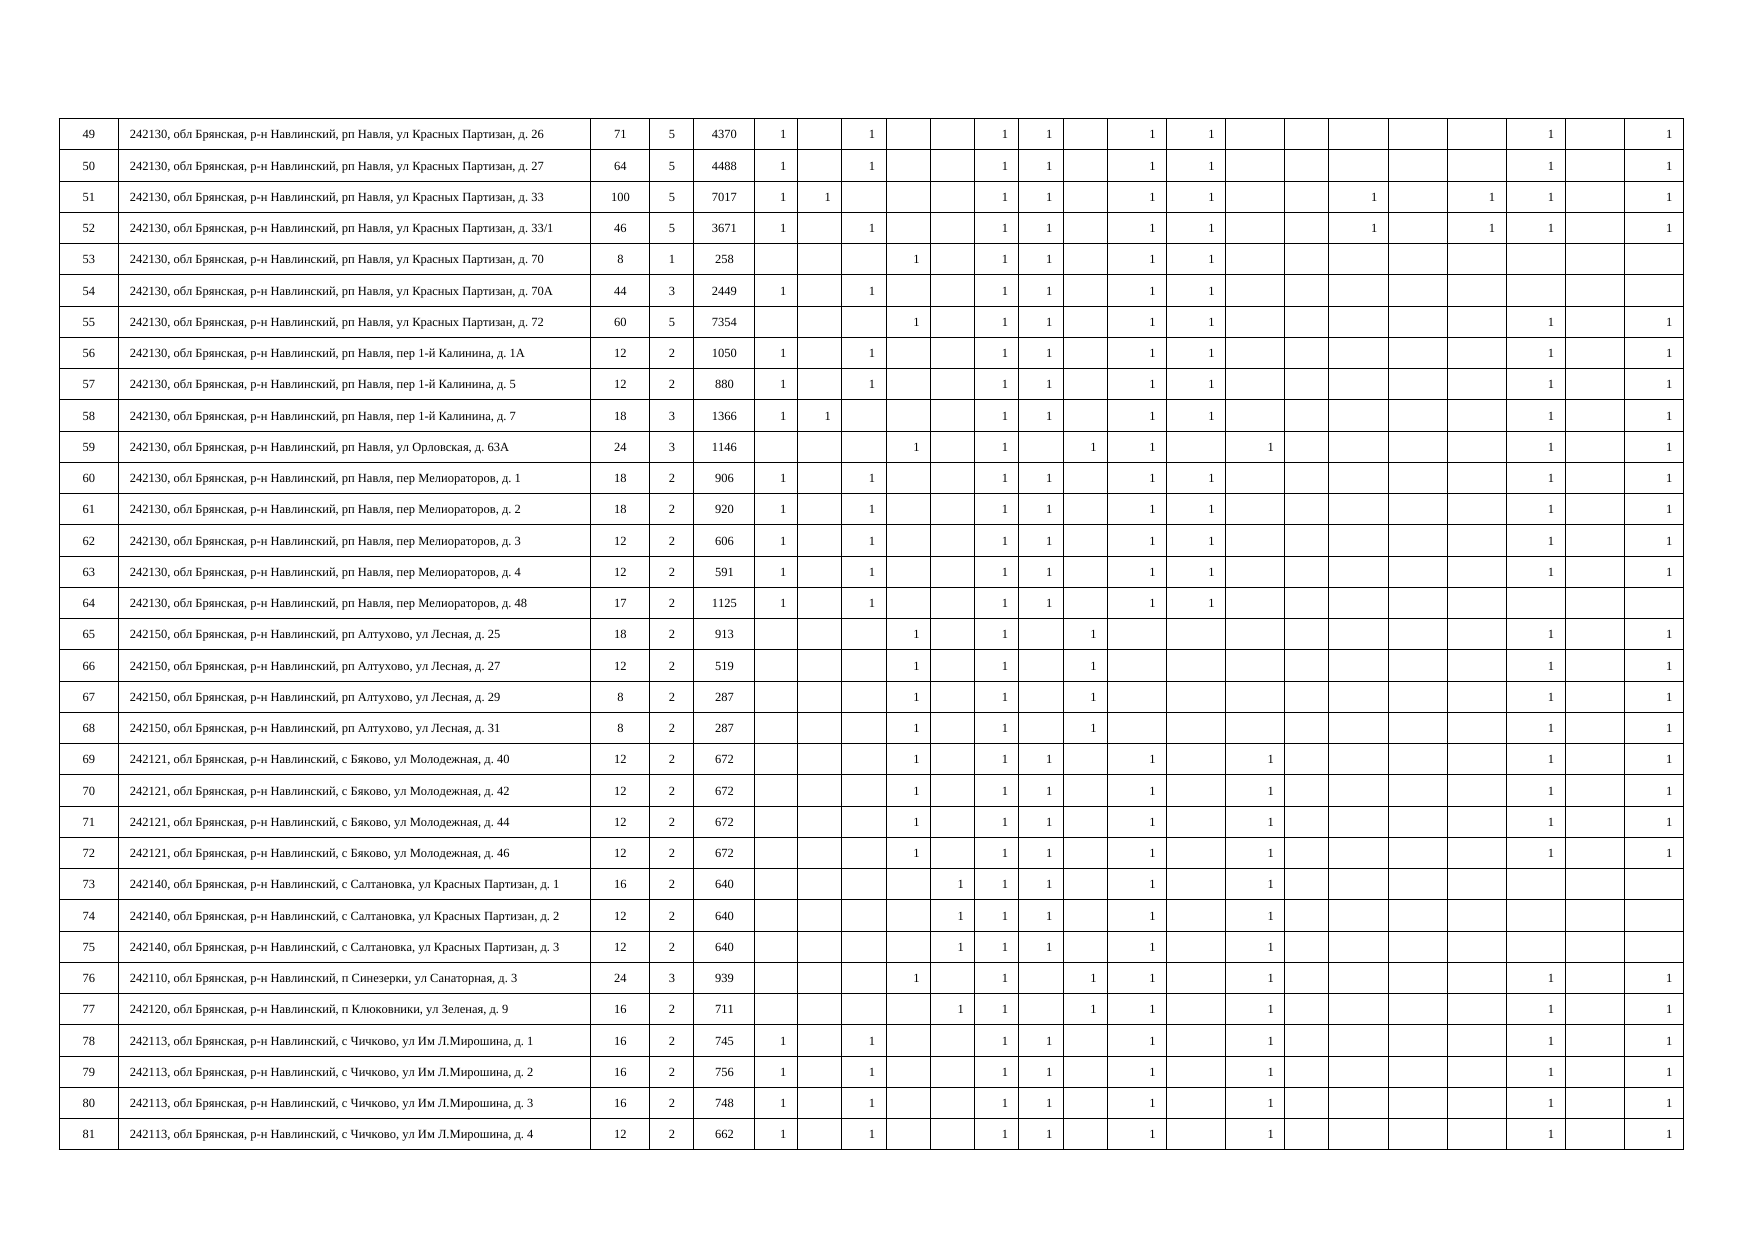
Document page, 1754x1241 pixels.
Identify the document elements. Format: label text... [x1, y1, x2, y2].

table_cell [1285, 682, 1328, 712]
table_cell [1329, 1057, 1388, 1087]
table_cell 1 [1064, 432, 1107, 462]
table_cell [1285, 369, 1328, 399]
table_cell [1167, 619, 1225, 649]
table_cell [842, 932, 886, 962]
table_cell [842, 838, 886, 868]
table_cell [1226, 400, 1284, 431]
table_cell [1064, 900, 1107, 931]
table_cell [931, 119, 974, 149]
table_cell 1 [1108, 275, 1166, 306]
table_cell [1285, 838, 1328, 868]
table_cell 1 [1625, 213, 1683, 243]
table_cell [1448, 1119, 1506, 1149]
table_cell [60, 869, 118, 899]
table_cell 1 [1507, 307, 1565, 337]
table_cell 1 [755, 525, 797, 556]
table_cell [755, 807, 797, 837]
table_cell [1064, 775, 1107, 806]
table_cell [887, 119, 930, 149]
table_cell 242130, обл Брянская, р-н Навлинский, рп Навля, ул Красных Партизан, д. 70 [119, 244, 590, 274]
table_cell [1064, 400, 1107, 431]
table_cell [931, 338, 974, 368]
table_cell 242121, обл Брянская, р-н Навлинский, с Бяково, ул Молодежная, д. 46 [119, 838, 590, 868]
table_cell [1566, 432, 1624, 462]
table_cell 1 [1448, 213, 1506, 243]
table_cell 5 [650, 119, 693, 149]
table_cell [1285, 463, 1328, 493]
table_cell 242130, обл Брянская, р-н Навлинский, рп Навля, ул Красных Партизан, д. 33/1 [119, 213, 590, 243]
table_cell [1566, 650, 1624, 681]
table_cell [1448, 682, 1506, 712]
table_cell 1 [842, 338, 886, 368]
table_cell [1448, 525, 1506, 556]
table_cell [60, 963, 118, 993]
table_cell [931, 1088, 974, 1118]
table_cell 3 [650, 432, 693, 462]
table_cell [1566, 463, 1624, 493]
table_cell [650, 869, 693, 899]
table_cell [842, 182, 886, 212]
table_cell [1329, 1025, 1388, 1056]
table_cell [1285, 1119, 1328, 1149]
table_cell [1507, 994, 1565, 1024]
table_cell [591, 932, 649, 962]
table_cell [931, 369, 974, 399]
table_cell 1 [887, 619, 930, 649]
table_cell [931, 588, 974, 618]
table_cell 1 [975, 838, 1018, 868]
table_cell [1448, 338, 1506, 368]
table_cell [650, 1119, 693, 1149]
table_cell 1 [975, 650, 1018, 681]
table_cell 1 [1019, 275, 1063, 306]
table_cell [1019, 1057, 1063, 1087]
table_cell 1125 [694, 588, 754, 618]
table_cell [1625, 275, 1683, 306]
table_cell [931, 275, 974, 306]
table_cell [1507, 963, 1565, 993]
table_cell [1329, 744, 1388, 774]
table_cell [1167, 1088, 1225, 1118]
table_cell 49 [60, 119, 118, 149]
table_cell 1 [975, 619, 1018, 649]
table_cell 60 [60, 463, 118, 493]
table_cell 2 [650, 463, 693, 493]
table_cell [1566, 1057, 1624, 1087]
table_cell 1 [798, 400, 841, 431]
table_cell 1 [842, 557, 886, 587]
table_cell [842, 400, 886, 431]
table_cell 1 [1226, 838, 1284, 868]
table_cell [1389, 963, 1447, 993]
table_cell 2449 [694, 275, 754, 306]
table_cell [1226, 275, 1284, 306]
table_cell 1 [842, 213, 886, 243]
table_cell [1285, 275, 1328, 306]
table_cell 1 [842, 275, 886, 306]
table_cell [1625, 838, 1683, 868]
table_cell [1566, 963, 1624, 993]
table_cell [755, 307, 797, 337]
table_cell [755, 838, 797, 868]
table_cell 1 [1167, 150, 1225, 181]
table_cell [1389, 807, 1447, 837]
table_cell 5 [650, 307, 693, 337]
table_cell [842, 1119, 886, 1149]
table_cell 57 [60, 369, 118, 399]
table_cell 100 [591, 182, 649, 212]
table_cell 242130, обл Брянская, р-н Навлинский, рп Навля, пер 1-й Калинина, д. 7 [119, 400, 590, 431]
table_cell [887, 588, 930, 618]
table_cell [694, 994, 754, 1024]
table_cell 2 [650, 807, 693, 837]
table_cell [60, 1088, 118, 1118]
table_cell [1019, 713, 1063, 743]
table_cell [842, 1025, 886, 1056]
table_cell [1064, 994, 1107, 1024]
table_cell [1064, 463, 1107, 493]
table_cell 63 [60, 557, 118, 587]
table_cell [1064, 525, 1107, 556]
table_cell 1 [1108, 369, 1166, 399]
table_cell [1448, 775, 1506, 806]
table_cell [1389, 150, 1447, 181]
table_cell [887, 400, 930, 431]
table_cell [931, 744, 974, 774]
table_cell [798, 619, 841, 649]
table_cell 1 [975, 588, 1018, 618]
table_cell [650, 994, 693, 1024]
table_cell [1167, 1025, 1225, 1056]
table_cell 61 [60, 494, 118, 524]
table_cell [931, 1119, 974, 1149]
table_cell 1 [1108, 775, 1166, 806]
table_cell [887, 150, 930, 181]
table_cell 12 [591, 338, 649, 368]
table_cell [1389, 119, 1447, 149]
table_cell 1 [1167, 494, 1225, 524]
table_cell [1285, 182, 1328, 212]
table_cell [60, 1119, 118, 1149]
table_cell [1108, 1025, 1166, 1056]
table_cell [1064, 275, 1107, 306]
table_cell 7017 [694, 182, 754, 212]
table_cell [931, 650, 974, 681]
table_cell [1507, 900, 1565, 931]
table_cell 1 [975, 275, 1018, 306]
table_cell 51 [60, 182, 118, 212]
table_cell [1566, 775, 1624, 806]
table_cell 1 [1108, 307, 1166, 337]
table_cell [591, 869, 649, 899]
table_cell [798, 744, 841, 774]
table_cell 1 [1064, 682, 1107, 712]
table_cell 920 [694, 494, 754, 524]
table_cell 1 [1167, 213, 1225, 243]
table_cell [1064, 557, 1107, 587]
table_cell 242130, обл Брянская, р-н Навлинский, рп Навля, пер Мелиораторов, д. 48 [119, 588, 590, 618]
table_cell [1389, 525, 1447, 556]
table_cell 672 [694, 807, 754, 837]
table_cell [1566, 119, 1624, 149]
table_cell [798, 338, 841, 368]
table_cell 4488 [694, 150, 754, 181]
table_cell 1 [975, 557, 1018, 587]
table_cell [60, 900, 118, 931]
table_cell 1 [1108, 150, 1166, 181]
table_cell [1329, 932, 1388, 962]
table_cell [1389, 369, 1447, 399]
table_cell 1 [1507, 525, 1565, 556]
table_cell 1 [1625, 432, 1683, 462]
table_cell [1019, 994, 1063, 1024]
table_cell 2 [650, 557, 693, 587]
table_cell 1 [1167, 275, 1225, 306]
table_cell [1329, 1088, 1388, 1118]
table_cell [1167, 682, 1225, 712]
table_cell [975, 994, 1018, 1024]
table_cell [1329, 619, 1388, 649]
table_cell [887, 557, 930, 587]
table_cell [1329, 557, 1388, 587]
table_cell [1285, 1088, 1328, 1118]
table_cell [1389, 588, 1447, 618]
table_cell [798, 650, 841, 681]
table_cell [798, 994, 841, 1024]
table_cell [755, 775, 797, 806]
table_cell [931, 557, 974, 587]
table_cell 1 [1019, 838, 1063, 868]
table_cell [1448, 619, 1506, 649]
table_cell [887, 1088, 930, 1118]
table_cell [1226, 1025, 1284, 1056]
table_cell [887, 494, 930, 524]
table_cell 52 [60, 213, 118, 243]
table_cell 242130, обл Брянская, р-н Навлинский, рп Навля, пер Мелиораторов, д. 1 [119, 463, 590, 493]
table_cell [1329, 525, 1388, 556]
table_cell [755, 650, 797, 681]
table_cell 1 [975, 432, 1018, 462]
table_cell [1329, 150, 1388, 181]
table_cell [1329, 400, 1388, 431]
table_cell 1 [1167, 463, 1225, 493]
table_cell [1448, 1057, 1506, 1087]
table_cell [1019, 432, 1063, 462]
table_cell 18 [591, 494, 649, 524]
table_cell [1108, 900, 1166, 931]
table_cell [1285, 119, 1328, 149]
table_cell 1 [975, 400, 1018, 431]
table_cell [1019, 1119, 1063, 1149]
table_cell [1448, 400, 1506, 431]
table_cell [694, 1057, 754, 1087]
table_cell [931, 463, 974, 493]
table_cell [1566, 744, 1624, 774]
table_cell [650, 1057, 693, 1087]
table_cell 1 [1019, 775, 1063, 806]
table_cell [1064, 150, 1107, 181]
table_cell [1448, 557, 1506, 587]
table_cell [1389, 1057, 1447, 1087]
table_cell [1566, 338, 1624, 368]
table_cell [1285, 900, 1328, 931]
table_cell 1 [1507, 682, 1565, 712]
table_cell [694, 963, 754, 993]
table_cell [798, 463, 841, 493]
table_cell [1566, 213, 1624, 243]
table_cell [1167, 650, 1225, 681]
table_cell 672 [694, 744, 754, 774]
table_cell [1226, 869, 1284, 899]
table_cell 242130, обл Брянская, р-н Навлинский, рп Навля, ул Красных Партизан, д. 72 [119, 307, 590, 337]
table_cell [1226, 713, 1284, 743]
table_cell 1 [975, 307, 1018, 337]
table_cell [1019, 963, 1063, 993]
table_cell 242121, обл Брянская, р-н Навлинский, с Бяково, ул Молодежная, д. 42 [119, 775, 590, 806]
table_cell 1 [755, 119, 797, 149]
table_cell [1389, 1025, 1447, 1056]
table_cell 69 [60, 744, 118, 774]
table_cell 1 [1507, 713, 1565, 743]
table_cell [1566, 557, 1624, 587]
table_cell 242130, обл Брянская, р-н Навлинский, рп Навля, ул Орловская, д. 63А [119, 432, 590, 462]
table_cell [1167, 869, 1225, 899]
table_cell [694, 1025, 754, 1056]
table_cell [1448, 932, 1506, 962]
table_cell 1 [1625, 775, 1683, 806]
table_cell 67 [60, 682, 118, 712]
table_cell 1 [1167, 307, 1225, 337]
table_cell [798, 838, 841, 868]
table_cell [1389, 400, 1447, 431]
table_cell [1329, 807, 1388, 837]
table_cell 1 [1507, 650, 1565, 681]
table_cell [1226, 494, 1284, 524]
table_cell [798, 775, 841, 806]
table_cell 1 [1108, 744, 1166, 774]
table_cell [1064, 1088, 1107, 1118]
table_cell 64 [591, 150, 649, 181]
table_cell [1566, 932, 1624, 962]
table_cell 1 [1019, 807, 1063, 837]
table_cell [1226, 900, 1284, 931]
table_cell [1329, 119, 1388, 149]
table_cell [842, 650, 886, 681]
table_cell [842, 775, 886, 806]
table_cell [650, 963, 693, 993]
table_cell [1566, 182, 1624, 212]
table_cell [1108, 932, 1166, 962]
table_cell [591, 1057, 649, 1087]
table_cell 53 [60, 244, 118, 274]
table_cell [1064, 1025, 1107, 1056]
table_cell 1 [798, 182, 841, 212]
table_cell [1389, 338, 1447, 368]
table_cell 55 [60, 307, 118, 337]
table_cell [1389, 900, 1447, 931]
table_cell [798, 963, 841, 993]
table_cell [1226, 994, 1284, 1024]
table_cell [842, 619, 886, 649]
table_cell 1 [887, 432, 930, 462]
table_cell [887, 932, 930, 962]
table_cell 1050 [694, 338, 754, 368]
table_cell 287 [694, 713, 754, 743]
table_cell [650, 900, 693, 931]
table_cell 1 [1108, 838, 1166, 868]
table_cell 1 [1108, 244, 1166, 274]
table_cell [1566, 588, 1624, 618]
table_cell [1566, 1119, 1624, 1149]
table_cell [1226, 369, 1284, 399]
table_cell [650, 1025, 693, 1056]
table_cell 1 [1507, 338, 1565, 368]
table_cell [1285, 650, 1328, 681]
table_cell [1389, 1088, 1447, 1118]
table_cell [931, 150, 974, 181]
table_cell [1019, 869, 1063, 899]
table_cell 1 [1167, 400, 1225, 431]
table_cell 1 [1108, 807, 1166, 837]
table_cell [887, 182, 930, 212]
table_cell 18 [591, 463, 649, 493]
table_cell [1329, 244, 1388, 274]
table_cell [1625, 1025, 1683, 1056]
table_cell [1448, 244, 1506, 274]
table_cell 59 [60, 432, 118, 462]
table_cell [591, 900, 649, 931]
table_cell 1 [887, 682, 930, 712]
table_cell [842, 432, 886, 462]
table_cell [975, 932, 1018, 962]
table_cell [798, 275, 841, 306]
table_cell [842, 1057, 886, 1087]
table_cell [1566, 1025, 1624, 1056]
table_cell 1 [1167, 119, 1225, 149]
table_cell 1 [1625, 807, 1683, 837]
table_cell 1 [842, 369, 886, 399]
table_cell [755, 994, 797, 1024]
table_cell 1 [887, 244, 930, 274]
table_cell [1019, 650, 1063, 681]
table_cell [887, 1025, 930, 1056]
table_cell 1 [1019, 588, 1063, 618]
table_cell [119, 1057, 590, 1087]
table_cell 1 [1507, 119, 1565, 149]
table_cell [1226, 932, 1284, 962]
table_cell 1 [887, 807, 930, 837]
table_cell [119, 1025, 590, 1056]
table_cell [1064, 338, 1107, 368]
table_cell 242130, обл Брянская, р-н Навлинский, рп Навля, ул Красных Партизан, д. 27 [119, 150, 590, 181]
table_cell [1448, 432, 1506, 462]
table_cell [1566, 244, 1624, 274]
table_cell 1 [1167, 588, 1225, 618]
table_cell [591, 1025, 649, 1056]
table_cell 1 [975, 119, 1018, 149]
table_cell 2 [650, 713, 693, 743]
table_cell [1448, 588, 1506, 618]
table_cell 1 [1226, 807, 1284, 837]
table_cell [1285, 525, 1328, 556]
table_cell 1 [1108, 463, 1166, 493]
table_cell 1 [975, 182, 1018, 212]
table_cell 1 [1625, 557, 1683, 587]
table_cell [798, 432, 841, 462]
table_cell 3 [650, 275, 693, 306]
table_cell [931, 213, 974, 243]
table_cell [1566, 682, 1624, 712]
table_cell 12 [591, 650, 649, 681]
table_cell [1064, 744, 1107, 774]
table_cell [1389, 619, 1447, 649]
table_cell [1167, 838, 1225, 868]
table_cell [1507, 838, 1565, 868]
table_cell 1 [1019, 463, 1063, 493]
table_cell 1 [1625, 619, 1683, 649]
table_cell [931, 432, 974, 462]
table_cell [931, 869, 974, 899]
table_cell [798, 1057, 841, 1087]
table_cell 60 [591, 307, 649, 337]
table_cell 1 [975, 244, 1018, 274]
table_cell 1 [1167, 338, 1225, 368]
table_cell 1 [975, 775, 1018, 806]
table_cell [1389, 494, 1447, 524]
table_cell 1 [975, 713, 1018, 743]
table_cell [1389, 557, 1447, 587]
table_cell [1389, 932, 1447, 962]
table_cell [842, 807, 886, 837]
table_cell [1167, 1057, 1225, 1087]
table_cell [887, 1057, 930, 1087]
table_cell [887, 525, 930, 556]
table_cell [1507, 244, 1565, 274]
table_cell 1 [1625, 494, 1683, 524]
table_cell 1 [975, 494, 1018, 524]
table_cell [798, 494, 841, 524]
table_cell 71 [591, 119, 649, 149]
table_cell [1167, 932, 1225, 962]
table_cell [1064, 182, 1107, 212]
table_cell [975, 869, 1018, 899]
table_cell 1 [1108, 338, 1166, 368]
table_cell 1 [1019, 307, 1063, 337]
table_cell [1389, 713, 1447, 743]
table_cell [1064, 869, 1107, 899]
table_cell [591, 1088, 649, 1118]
table_cell 1 [1507, 557, 1565, 587]
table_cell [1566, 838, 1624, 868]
table_cell 1 [755, 213, 797, 243]
table_cell [1389, 275, 1447, 306]
table_cell [1226, 244, 1284, 274]
table_cell 2 [650, 838, 693, 868]
table_cell [1226, 588, 1284, 618]
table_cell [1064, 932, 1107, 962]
table_cell [1226, 150, 1284, 181]
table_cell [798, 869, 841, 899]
table_cell [1389, 244, 1447, 274]
table_cell [798, 557, 841, 587]
table_cell 1 [1625, 650, 1683, 681]
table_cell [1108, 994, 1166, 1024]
table_cell 7354 [694, 307, 754, 337]
table_cell [1389, 775, 1447, 806]
table_cell 1 [975, 213, 1018, 243]
table_cell [755, 713, 797, 743]
table_cell 44 [591, 275, 649, 306]
table_cell [1329, 682, 1388, 712]
table_cell [798, 588, 841, 618]
table_cell [1226, 338, 1284, 368]
table_cell [755, 682, 797, 712]
table_cell [1566, 619, 1624, 649]
table_cell [931, 182, 974, 212]
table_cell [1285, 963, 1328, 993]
table_cell [1226, 557, 1284, 587]
table_cell 1 [1019, 744, 1063, 774]
table_cell 1 [755, 463, 797, 493]
table_cell 242130, обл Брянская, р-н Навлинский, рп Навля, ул Красных Партизан, д. 26 [119, 119, 590, 149]
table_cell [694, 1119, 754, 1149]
table_cell [887, 338, 930, 368]
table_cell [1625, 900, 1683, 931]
table_cell 8 [591, 244, 649, 274]
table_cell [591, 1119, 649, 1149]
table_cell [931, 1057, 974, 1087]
table_cell 1 [975, 463, 1018, 493]
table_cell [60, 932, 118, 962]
table_cell 1 [887, 713, 930, 743]
table_cell [931, 494, 974, 524]
table_cell [1167, 807, 1225, 837]
table_cell [1448, 275, 1506, 306]
table_cell [1285, 150, 1328, 181]
table_cell 1 [1507, 432, 1565, 462]
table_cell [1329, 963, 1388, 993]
table_cell [1389, 432, 1447, 462]
table_cell 1 [887, 744, 930, 774]
table_cell 12 [591, 557, 649, 587]
table_cell 1 [1625, 713, 1683, 743]
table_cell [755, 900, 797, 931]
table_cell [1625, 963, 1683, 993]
table_cell 1 [755, 557, 797, 587]
table_cell [1285, 713, 1328, 743]
table_cell [1448, 713, 1506, 743]
table_cell [931, 307, 974, 337]
table_cell 1 [1507, 494, 1565, 524]
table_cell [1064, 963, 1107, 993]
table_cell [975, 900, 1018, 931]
table_cell 1 [1167, 244, 1225, 274]
table_cell 1 [1625, 682, 1683, 712]
table_cell [1329, 650, 1388, 681]
table_cell [1064, 807, 1107, 837]
table_cell [755, 744, 797, 774]
table_cell 242130, обл Брянская, р-н Навлинский, рп Навля, пер Мелиораторов, д. 3 [119, 525, 590, 556]
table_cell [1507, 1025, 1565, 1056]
table_cell [1285, 619, 1328, 649]
table_cell 1 [1064, 713, 1107, 743]
table_cell [1507, 275, 1565, 306]
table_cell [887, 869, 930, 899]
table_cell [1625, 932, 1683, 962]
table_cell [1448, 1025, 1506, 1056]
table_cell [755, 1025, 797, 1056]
table_cell 1 [1329, 182, 1388, 212]
table_cell 1 [842, 150, 886, 181]
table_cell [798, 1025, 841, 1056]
table_cell [1389, 650, 1447, 681]
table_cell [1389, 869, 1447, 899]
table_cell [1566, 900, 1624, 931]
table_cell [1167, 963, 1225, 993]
table_cell [1064, 244, 1107, 274]
table_cell 54 [60, 275, 118, 306]
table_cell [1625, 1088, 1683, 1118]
table_cell 72 [60, 838, 118, 868]
table_cell 1 [1226, 775, 1284, 806]
table_cell [1329, 307, 1388, 337]
table_cell [798, 307, 841, 337]
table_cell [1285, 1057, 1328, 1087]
table_cell [1329, 838, 1388, 868]
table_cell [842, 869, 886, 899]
table_cell 66 [60, 650, 118, 681]
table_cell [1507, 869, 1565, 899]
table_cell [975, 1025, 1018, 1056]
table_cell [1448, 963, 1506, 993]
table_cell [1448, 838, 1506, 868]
table_cell [1448, 119, 1506, 149]
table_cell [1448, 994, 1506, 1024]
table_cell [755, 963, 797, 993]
table_cell 1 [1226, 432, 1284, 462]
table_cell [1566, 525, 1624, 556]
table_cell 4370 [694, 119, 754, 149]
table_cell 1 [1226, 744, 1284, 774]
table_cell [1448, 369, 1506, 399]
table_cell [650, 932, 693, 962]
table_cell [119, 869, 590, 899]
table_cell [1448, 807, 1506, 837]
table_cell 1 [1167, 182, 1225, 212]
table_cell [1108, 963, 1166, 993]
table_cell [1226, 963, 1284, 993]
table_cell 1 [1625, 338, 1683, 368]
table_cell 1 [755, 275, 797, 306]
table_cell [1019, 619, 1063, 649]
table_cell 71 [60, 807, 118, 837]
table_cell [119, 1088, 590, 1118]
table_cell 1 [1507, 619, 1565, 649]
table_cell [1226, 682, 1284, 712]
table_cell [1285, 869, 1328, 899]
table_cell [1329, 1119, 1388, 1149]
table_cell [755, 432, 797, 462]
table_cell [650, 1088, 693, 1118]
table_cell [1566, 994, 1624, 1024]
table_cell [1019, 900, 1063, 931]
table_cell 1 [1507, 182, 1565, 212]
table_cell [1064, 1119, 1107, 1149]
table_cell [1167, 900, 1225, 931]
table_cell [1064, 213, 1107, 243]
table_cell 1 [975, 807, 1018, 837]
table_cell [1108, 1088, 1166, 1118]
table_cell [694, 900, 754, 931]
table_cell [1064, 838, 1107, 868]
table_cell 1 [1625, 525, 1683, 556]
table_cell 5 [650, 150, 693, 181]
table_cell 242130, обл Брянская, р-н Навлинский, рп Навля, пер 1-й Калинина, д. 5 [119, 369, 590, 399]
table_cell 2 [650, 588, 693, 618]
table_cell 12 [591, 807, 649, 837]
table_cell 672 [694, 775, 754, 806]
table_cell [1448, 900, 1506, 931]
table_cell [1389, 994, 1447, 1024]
table_cell [798, 682, 841, 712]
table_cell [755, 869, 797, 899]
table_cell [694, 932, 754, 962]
table_cell 672 [694, 838, 754, 868]
table_cell 1 [1108, 182, 1166, 212]
table_cell 1 [842, 494, 886, 524]
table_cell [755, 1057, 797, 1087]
table_cell 242150, обл Брянская, р-н Навлинский, рп Алтухово, ул Лесная, д. 31 [119, 713, 590, 743]
table_cell 12 [591, 838, 649, 868]
table_cell 56 [60, 338, 118, 368]
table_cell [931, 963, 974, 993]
table_cell 1 [755, 400, 797, 431]
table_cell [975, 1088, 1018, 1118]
table_cell 2 [650, 775, 693, 806]
table_cell [1566, 400, 1624, 431]
table_cell [842, 682, 886, 712]
table_cell [1226, 213, 1284, 243]
table_cell 1146 [694, 432, 754, 462]
table_cell [755, 244, 797, 274]
table_cell [1329, 494, 1388, 524]
table_cell 1 [1019, 525, 1063, 556]
table_cell [1285, 338, 1328, 368]
table_cell 1 [1019, 494, 1063, 524]
table_cell 1 [1507, 744, 1565, 774]
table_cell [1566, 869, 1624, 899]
table_cell [931, 775, 974, 806]
table_cell [1226, 619, 1284, 649]
table_cell 1 [755, 338, 797, 368]
table_cell [931, 244, 974, 274]
table_cell 2 [650, 494, 693, 524]
table_cell 64 [60, 588, 118, 618]
table_cell 1 [1625, 307, 1683, 337]
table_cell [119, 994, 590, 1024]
table_cell [931, 838, 974, 868]
table_cell 1 [1108, 432, 1166, 462]
table_cell 1 [650, 244, 693, 274]
table_cell [1625, 588, 1683, 618]
table_cell [1226, 463, 1284, 493]
table_cell [842, 307, 886, 337]
table_cell [1507, 588, 1565, 618]
table_cell [1448, 650, 1506, 681]
table_cell [1226, 307, 1284, 337]
table_cell 1 [1625, 182, 1683, 212]
table_cell 2 [650, 619, 693, 649]
table_cell [887, 275, 930, 306]
table_cell 2 [650, 744, 693, 774]
table_cell 1 [755, 182, 797, 212]
table_cell 606 [694, 525, 754, 556]
table_cell 242130, обл Брянская, р-н Навлинский, рп Навля, пер Мелиораторов, д. 4 [119, 557, 590, 587]
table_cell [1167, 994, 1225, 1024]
table_cell 1 [1329, 213, 1388, 243]
table_cell 5 [650, 213, 693, 243]
table_cell 2 [650, 338, 693, 368]
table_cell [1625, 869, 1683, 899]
table_cell 1 [1625, 400, 1683, 431]
table_cell [798, 119, 841, 149]
table_cell 1 [1108, 119, 1166, 149]
table_cell 1 [1019, 150, 1063, 181]
table_cell 242121, обл Брянская, р-н Навлинский, с Бяково, ул Молодежная, д. 44 [119, 807, 590, 837]
table_cell 906 [694, 463, 754, 493]
table_cell [1566, 369, 1624, 399]
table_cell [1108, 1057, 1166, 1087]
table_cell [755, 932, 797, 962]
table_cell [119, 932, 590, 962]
table_cell 50 [60, 150, 118, 181]
table_cell [1329, 338, 1388, 368]
table_cell [1329, 713, 1388, 743]
table_cell 1 [842, 525, 886, 556]
table_cell 242150, обл Брянская, р-н Навлинский, рп Алтухово, ул Лесная, д. 29 [119, 682, 590, 712]
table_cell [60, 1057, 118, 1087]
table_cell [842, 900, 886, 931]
table_cell 1 [1625, 150, 1683, 181]
table_cell [1329, 775, 1388, 806]
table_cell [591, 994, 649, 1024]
table_cell [1329, 369, 1388, 399]
table_cell 1 [1019, 244, 1063, 274]
table_cell 1 [1019, 557, 1063, 587]
table_cell 8 [591, 713, 649, 743]
table_cell 18 [591, 619, 649, 649]
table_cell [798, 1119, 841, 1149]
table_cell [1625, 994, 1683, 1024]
table_cell 12 [591, 744, 649, 774]
table_cell 1 [755, 369, 797, 399]
table_cell 68 [60, 713, 118, 743]
table_cell [1064, 307, 1107, 337]
table_cell 1 [755, 494, 797, 524]
table_cell 1 [1625, 119, 1683, 149]
table_cell [842, 244, 886, 274]
table_cell 287 [694, 682, 754, 712]
table_cell [1108, 682, 1166, 712]
table_cell [1226, 119, 1284, 149]
table_cell [1389, 682, 1447, 712]
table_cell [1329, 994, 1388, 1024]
table_cell 1 [887, 838, 930, 868]
table_cell [1064, 494, 1107, 524]
table_cell [887, 213, 930, 243]
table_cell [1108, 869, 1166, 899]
table_cell 1 [1507, 807, 1565, 837]
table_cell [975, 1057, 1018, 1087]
table_cell 1 [1448, 182, 1506, 212]
table_cell 519 [694, 650, 754, 681]
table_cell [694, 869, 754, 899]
table_cell [1389, 744, 1447, 774]
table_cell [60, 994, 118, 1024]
table_cell 58 [60, 400, 118, 431]
table_cell 1 [887, 307, 930, 337]
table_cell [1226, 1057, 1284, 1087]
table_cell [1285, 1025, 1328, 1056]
table_cell [1064, 369, 1107, 399]
table_cell [1566, 307, 1624, 337]
table_cell [1167, 775, 1225, 806]
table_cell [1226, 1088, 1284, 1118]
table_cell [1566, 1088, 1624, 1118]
table_cell 1 [1108, 588, 1166, 618]
table_cell 242121, обл Брянская, р-н Навлинский, с Бяково, ул Молодежная, д. 40 [119, 744, 590, 774]
table_cell [1566, 275, 1624, 306]
table_cell 258 [694, 244, 754, 274]
table_cell 1 [1108, 557, 1166, 587]
table_cell 1 [1019, 213, 1063, 243]
table_cell 1 [975, 338, 1018, 368]
table_cell 591 [694, 557, 754, 587]
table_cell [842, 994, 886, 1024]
table_cell [1108, 619, 1166, 649]
table_cell 2 [650, 650, 693, 681]
table_cell [1448, 744, 1506, 774]
table_cell 70 [60, 775, 118, 806]
table_cell 1 [1064, 619, 1107, 649]
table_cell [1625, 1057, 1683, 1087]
table_cell [931, 713, 974, 743]
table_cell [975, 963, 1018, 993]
table_cell 1 [975, 682, 1018, 712]
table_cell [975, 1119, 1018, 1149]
table_cell 1 [1019, 400, 1063, 431]
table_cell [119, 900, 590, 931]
table_cell 1 [1108, 400, 1166, 431]
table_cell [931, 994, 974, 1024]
table_cell 1 [1507, 150, 1565, 181]
table_cell 2 [650, 525, 693, 556]
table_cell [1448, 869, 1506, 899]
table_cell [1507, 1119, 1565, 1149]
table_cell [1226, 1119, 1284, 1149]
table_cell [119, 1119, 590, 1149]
table_cell [1285, 494, 1328, 524]
table_cell [1566, 494, 1624, 524]
table_cell 62 [60, 525, 118, 556]
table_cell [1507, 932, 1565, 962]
table_cell 1 [1507, 400, 1565, 431]
table_cell [1566, 807, 1624, 837]
table_cell [1329, 275, 1388, 306]
table_cell [1226, 650, 1284, 681]
table_cell [842, 744, 886, 774]
table_cell [1064, 119, 1107, 149]
table_cell [1167, 432, 1225, 462]
table_cell 1 [1167, 525, 1225, 556]
table_cell 242150, обл Брянская, р-н Навлинский, рп Алтухово, ул Лесная, д. 27 [119, 650, 590, 681]
table_cell [887, 463, 930, 493]
table_cell 242150, обл Брянская, р-н Навлинский, рп Алтухово, ул Лесная, д. 25 [119, 619, 590, 649]
table_cell 1 [887, 650, 930, 681]
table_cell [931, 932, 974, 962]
table_cell [931, 619, 974, 649]
table_cell 12 [591, 525, 649, 556]
table_cell [1448, 494, 1506, 524]
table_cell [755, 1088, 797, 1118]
table_cell 3 [650, 400, 693, 431]
table_cell 1 [1507, 213, 1565, 243]
table_cell [798, 525, 841, 556]
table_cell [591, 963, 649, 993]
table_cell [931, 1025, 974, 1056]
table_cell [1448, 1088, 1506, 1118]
table_cell [1167, 744, 1225, 774]
table_cell 12 [591, 775, 649, 806]
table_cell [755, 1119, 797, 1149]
table_cell [1329, 432, 1388, 462]
table_cell 1 [1064, 650, 1107, 681]
table_cell [1566, 713, 1624, 743]
table_cell 1 [842, 119, 886, 149]
table_cell 242130, обл Брянская, р-н Навлинский, рп Навля, ул Красных Партизан, д. 33 [119, 182, 590, 212]
table_cell 24 [591, 432, 649, 462]
table_cell [1285, 775, 1328, 806]
table_cell [1226, 525, 1284, 556]
table_cell 1 [1019, 338, 1063, 368]
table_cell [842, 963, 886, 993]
table_cell 12 [591, 369, 649, 399]
table_cell 2 [650, 682, 693, 712]
table_cell 1 [975, 744, 1018, 774]
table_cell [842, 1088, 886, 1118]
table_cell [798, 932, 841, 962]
table_cell 1 [755, 150, 797, 181]
table_cell 913 [694, 619, 754, 649]
table_cell 65 [60, 619, 118, 649]
table_cell 1 [1625, 463, 1683, 493]
table_cell 242130, обл Брянская, р-н Навлинский, рп Навля, пер 1-й Калинина, д. 1А [119, 338, 590, 368]
table_cell [1285, 400, 1328, 431]
table_cell 1 [1019, 119, 1063, 149]
table_cell 1 [842, 588, 886, 618]
table_cell [1448, 307, 1506, 337]
table_cell [1108, 713, 1166, 743]
table_cell [1285, 557, 1328, 587]
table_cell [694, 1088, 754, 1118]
table_cell [1389, 838, 1447, 868]
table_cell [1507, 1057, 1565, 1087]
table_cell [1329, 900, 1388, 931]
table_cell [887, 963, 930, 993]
table_cell [1285, 432, 1328, 462]
table_cell [1064, 588, 1107, 618]
table_cell [1389, 213, 1447, 243]
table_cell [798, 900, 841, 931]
table_cell [1108, 650, 1166, 681]
table_cell [842, 713, 886, 743]
table_cell 1 [1507, 775, 1565, 806]
table_cell 1 [1507, 463, 1565, 493]
table_cell 1366 [694, 400, 754, 431]
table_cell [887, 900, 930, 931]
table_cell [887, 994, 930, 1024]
table_cell 8 [591, 682, 649, 712]
table_cell [931, 682, 974, 712]
table_cell [1285, 213, 1328, 243]
table_cell [798, 713, 841, 743]
table_cell 242130, обл Брянская, р-н Навлинский, рп Навля, пер Мелиораторов, д. 2 [119, 494, 590, 524]
table_cell 1 [842, 463, 886, 493]
table_cell [1226, 182, 1284, 212]
table_cell [798, 369, 841, 399]
table_cell [1448, 150, 1506, 181]
table_cell 3671 [694, 213, 754, 243]
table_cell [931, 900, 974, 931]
table_cell 1 [1108, 494, 1166, 524]
table_cell 1 [1167, 369, 1225, 399]
table_cell [798, 807, 841, 837]
table_cell 1 [1625, 744, 1683, 774]
table_cell [1389, 307, 1447, 337]
table_cell 1 [887, 775, 930, 806]
table_cell 18 [591, 400, 649, 431]
table_cell 1 [1625, 369, 1683, 399]
table_cell 1 [755, 588, 797, 618]
table_cell [1448, 463, 1506, 493]
table_cell [1389, 182, 1447, 212]
table_cell [1329, 463, 1388, 493]
table_cell [1167, 713, 1225, 743]
table_cell [798, 213, 841, 243]
table_cell [931, 400, 974, 431]
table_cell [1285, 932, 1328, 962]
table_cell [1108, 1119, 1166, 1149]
table_cell [1285, 307, 1328, 337]
table_cell [1389, 463, 1447, 493]
table_cell 2 [650, 369, 693, 399]
table_cell 1 [1108, 525, 1166, 556]
table_cell [1625, 244, 1683, 274]
table_cell 17 [591, 588, 649, 618]
table_cell [1329, 588, 1388, 618]
table_cell [1566, 150, 1624, 181]
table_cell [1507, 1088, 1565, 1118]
table_cell [1285, 588, 1328, 618]
table_cell 1 [1507, 369, 1565, 399]
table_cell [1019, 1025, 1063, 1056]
table_cell [798, 150, 841, 181]
table_cell 1 [975, 369, 1018, 399]
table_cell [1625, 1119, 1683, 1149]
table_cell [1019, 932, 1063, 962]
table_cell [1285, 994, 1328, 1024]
table_cell 1 [1019, 369, 1063, 399]
table_cell [1285, 807, 1328, 837]
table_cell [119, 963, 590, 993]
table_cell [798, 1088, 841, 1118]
table_cell 5 [650, 182, 693, 212]
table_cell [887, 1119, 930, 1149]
table_cell 1 [975, 150, 1018, 181]
table_cell 1 [975, 525, 1018, 556]
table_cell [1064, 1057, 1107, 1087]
table_cell 1 [1019, 182, 1063, 212]
table_cell [887, 369, 930, 399]
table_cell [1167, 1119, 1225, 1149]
table_cell [1285, 744, 1328, 774]
table_cell [755, 619, 797, 649]
table_cell 1 [1167, 557, 1225, 587]
table_cell [1285, 244, 1328, 274]
table_cell [931, 525, 974, 556]
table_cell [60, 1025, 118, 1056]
table_cell 46 [591, 213, 649, 243]
table_cell [931, 807, 974, 837]
table_cell 1 [1108, 213, 1166, 243]
table_cell [1019, 682, 1063, 712]
table_cell 880 [694, 369, 754, 399]
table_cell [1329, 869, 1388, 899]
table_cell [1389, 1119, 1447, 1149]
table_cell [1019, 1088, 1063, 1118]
table_cell [798, 244, 841, 274]
table_cell 242130, обл Брянская, р-н Навлинский, рп Навля, ул Красных Партизан, д. 70А [119, 275, 590, 306]
